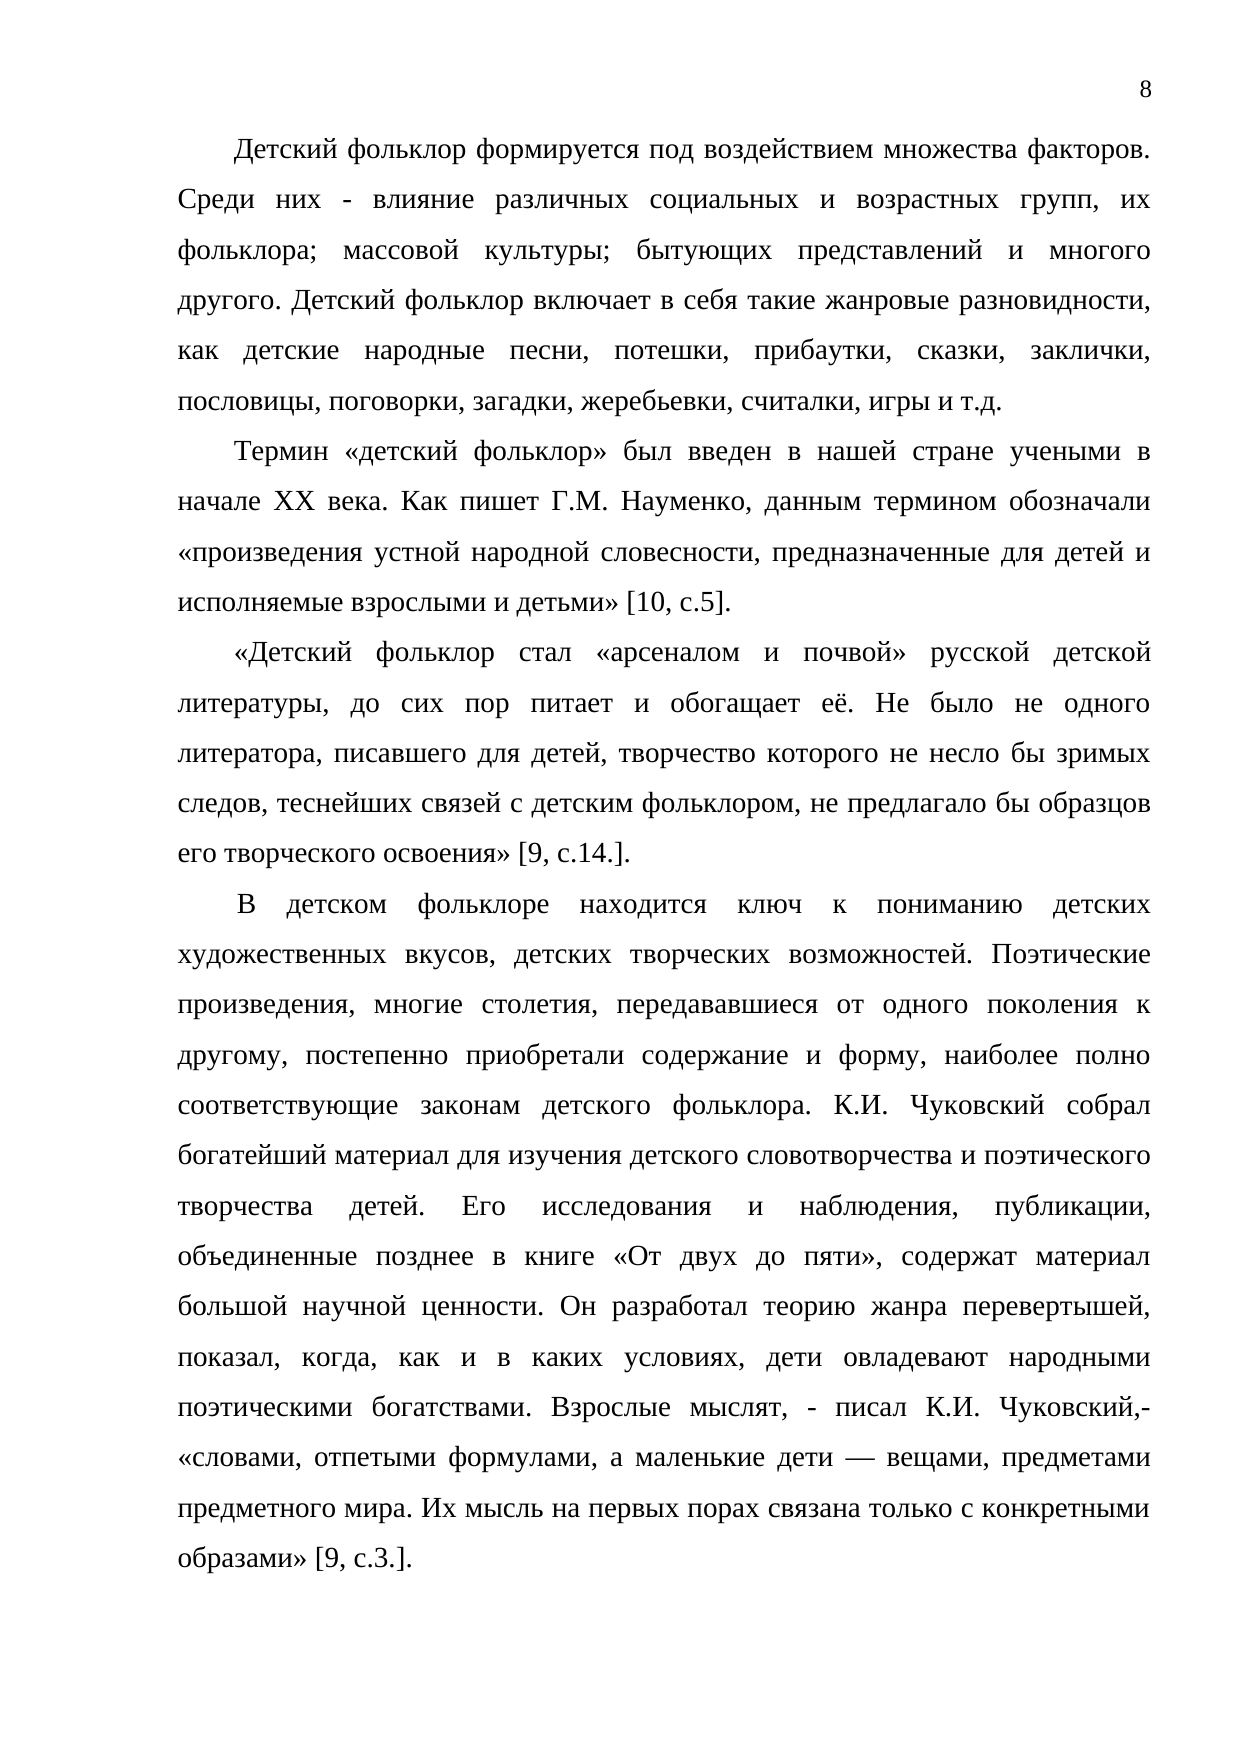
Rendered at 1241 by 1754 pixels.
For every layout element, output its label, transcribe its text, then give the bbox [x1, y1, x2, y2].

text В детском фольклоре находится ключ к пониманию детских художественных вкусов, детских творческих возможностей. Поэтические произведения, многие столетия, передававшиеся от одного поколения к другому, постепенно приобретали содержание и форму, наиболее полно соответствующие законам детского фольклора. К.И. Чуковский собрал богатейший материал для изучения детского словотворчества и поэтического творчества детей. Его исследования и наблюдения, публикации, объединенные позднее в книге «От двух до пяти», содержат материал большой научной ценности. Он разработал теорию жанра перевертышей, показал, когда, как и в каких условиях, дети овладевают народными поэтическими богатствами. Взрослые мыслят, - писал К.И. Чуковский,- «словами, отпетыми формулами, а маленькие дети — вещами, предметами предметного мира. Их мысль на первых порах связана только с конкретными образами» [9, с.3.]. [177, 886, 1152, 1573]
text Термин «детский фольклор» был введен в нашей стране учеными в начале XX века. Как пишет Г.М. Науменко, данным термином обозначали «произведения устной народной словесности, предназначенные для детей и исполняемые взрослыми и детьми» [10, с.5]. [177, 433, 1152, 618]
text «Детский фольклор стал «арсеналом и почвой» русской детской литературы, до сих пор питает и обогащает её. Не было не одного литератора, писавшего для детей, творчество которого не несло бы зримых следов, теснейших связей с детским фольклором, не предлагало бы образцов его творческого освоения» [9, с.14.]. [177, 634, 1152, 869]
text Детский фольклор формируется под воздействием множества факторов. Среди них - влияние различных социальных и возрастных групп, их фольклора; массовой культуры; бытующих представлений и многого другого. Детский фольклор включает в себя такие жанровые разновидности, как детские народные песни, потешки, прибаутки, сказки, заклички, пословицы, поговорки, загадки, жеребьевки, считалки, игры и т.д. [177, 131, 1152, 416]
